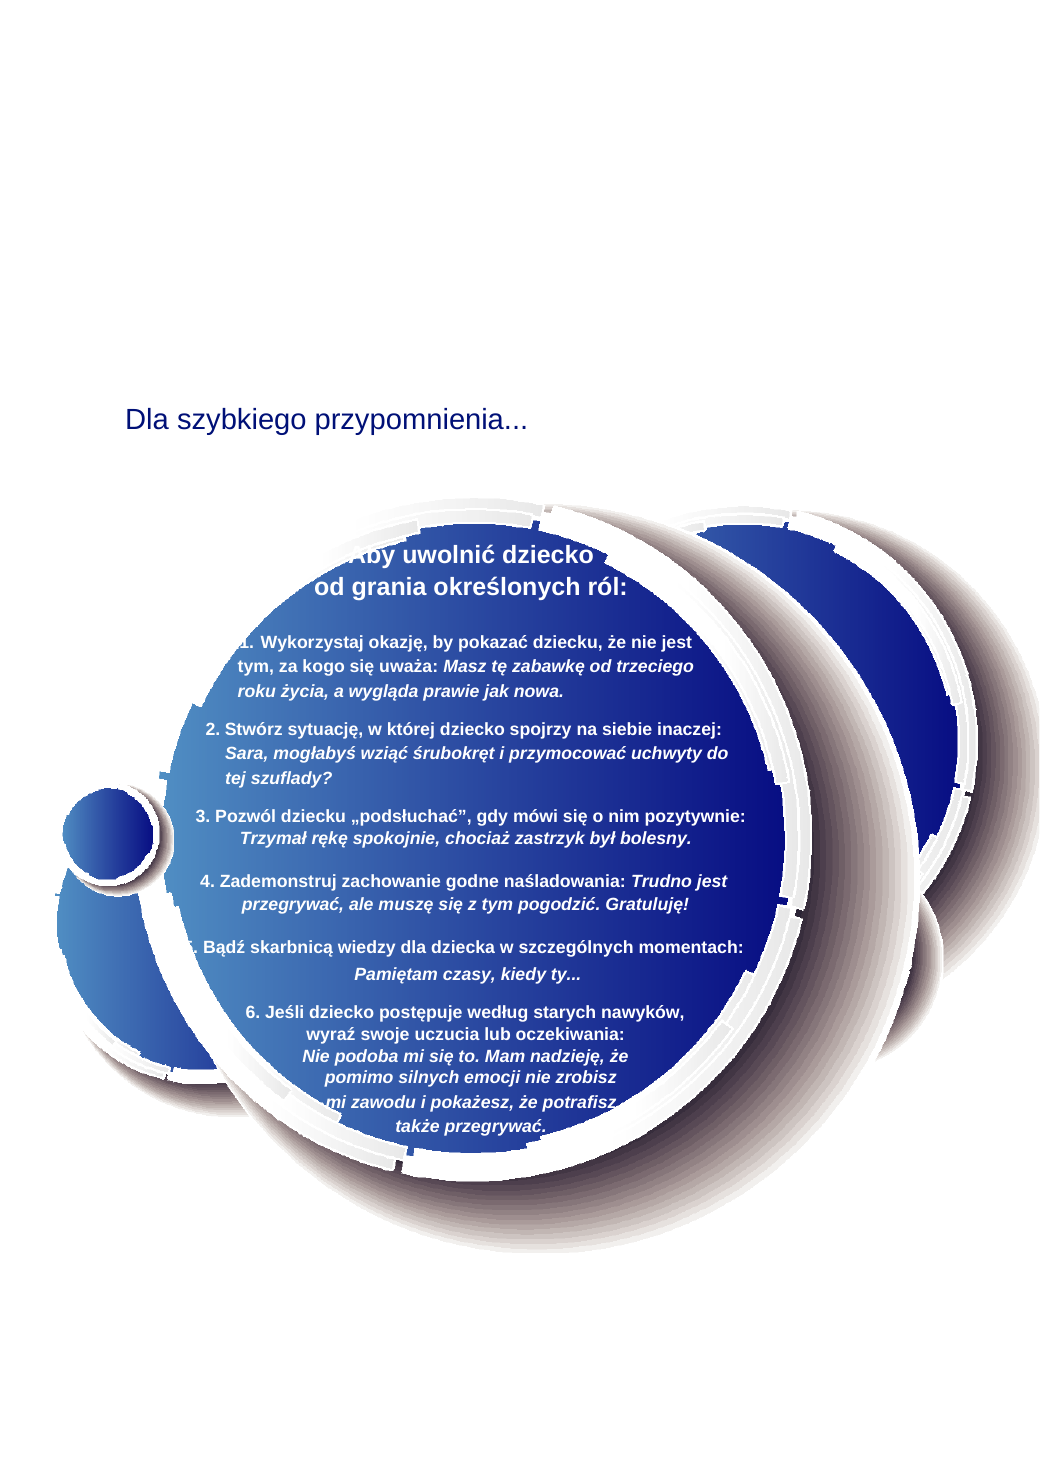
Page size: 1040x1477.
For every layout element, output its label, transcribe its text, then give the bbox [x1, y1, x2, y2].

text pomimo silnych emocji nie zrobisz mi zawodu i pokażesz, że potrafisz także przegrywać. [320, 1067, 621, 1136]
text Trzymał rękę spokojnie, chociaż zastrzyk był bolesny. [239, 828, 889, 848]
list Wykorzystaj okazję, by pokazać dziecku, że nie jest tym, za kogo się uważa: Masz tę zabawkę od trzeciego roku życia, a wygląda prawie jak nowa. [237, 631, 704, 701]
text 4. Zademonstruj zachowanie godne naśladowania: Trudno jest [200, 871, 889, 891]
text Aby uwolnić dziecko [125, 540, 817, 569]
list Bądź skarbnicą wiedzy dla dziecka w szczególnych momentach: Pamiętam czasy, kiedy ty... [183, 936, 758, 984]
picture [34, 477, 1040, 1253]
text Nie podoba mi się to. Mam nadzieję, że [302, 1046, 889, 1066]
text Dla szybkiego przypomnienia... [125, 402, 889, 436]
text 3. Pozwól dziecku „podsłuchać”, gdy mówi się o nim pozytywnie: [125, 806, 817, 826]
list Stwórz sytuację, w której dziecko spojrzy na siebie inaczej: Sara, mogłabyś wziąć śrubokręt i przymocować uchwyty do tej szuflady? [205, 718, 735, 788]
list Jeśli dziecko postępuje według starych nawyków, wyraź swoje uczucia lub oczekiwania: [245, 1002, 696, 1044]
text przegrywać, ale muszę się z tym pogodzić. Gratuluję! [242, 893, 889, 914]
text od grania określonych ról: [125, 572, 817, 601]
